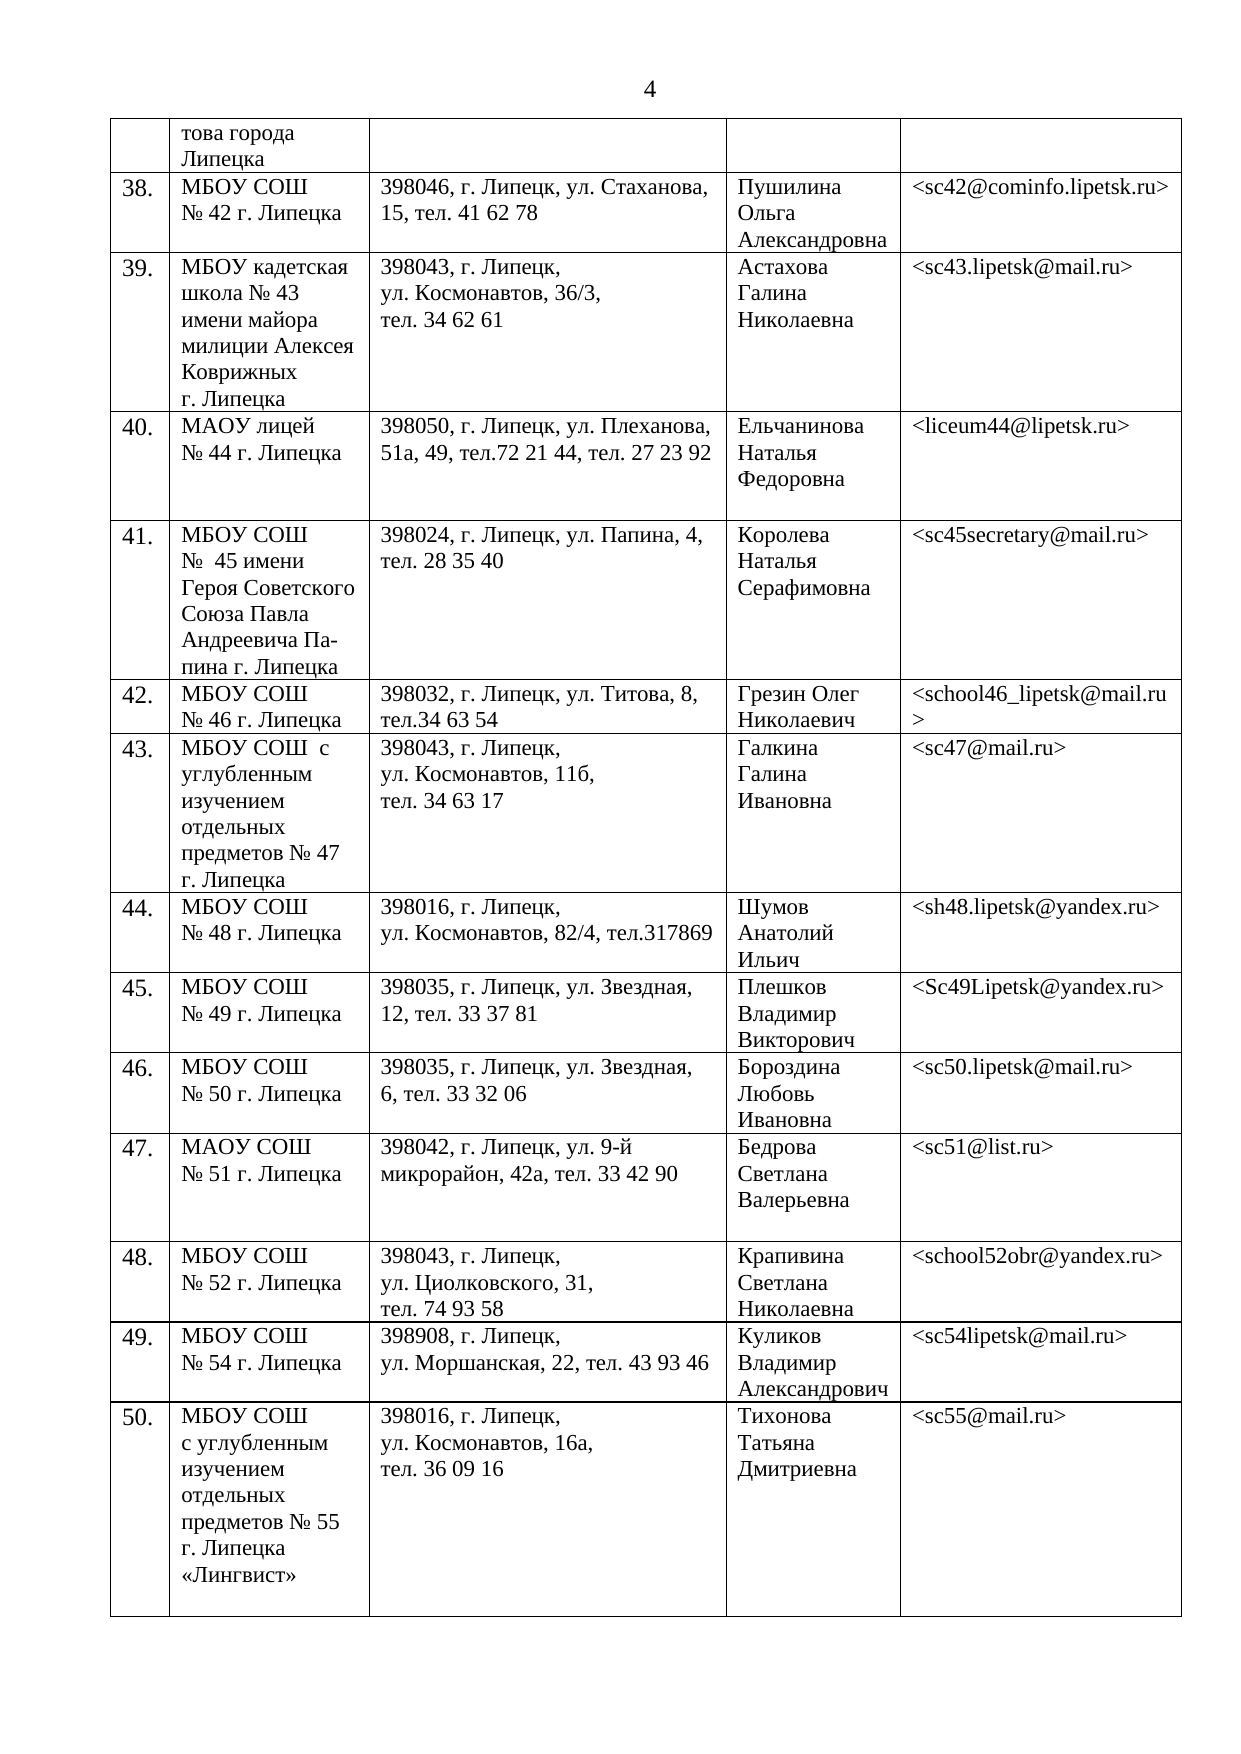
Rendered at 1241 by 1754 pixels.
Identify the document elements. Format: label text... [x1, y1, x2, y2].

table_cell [370, 119, 726, 172]
table_cell МАОУ СОШ № 51 г. Липецка [170, 1134, 369, 1241]
table_cell [111, 1403, 169, 1616]
table_cell МБОУ СОШ № 50 г. Липецка [170, 1053, 369, 1132]
table_cell Бороздина Любовь Ивановна [727, 1053, 900, 1132]
table_cell МБОУ СОШ № 46 г. Липецка [170, 680, 369, 733]
table_cell Грезин Олег Николаевич [727, 680, 900, 733]
table_cell 398024, г. Липецк, ул. Папина, 4, тел. 28 35 40 [370, 521, 726, 679]
table_cell <school52obr@yandex.ru> [901, 1242, 1181, 1321]
table_cell <school46_lipetsk@mail.ru> [901, 680, 1181, 733]
table_cell Куликов Владимир Александрович [727, 1323, 900, 1401]
table_cell 398016, г. Липецк, ул. Космонавтов, 16а, тел. 36 09 16 [370, 1403, 726, 1616]
table_cell 398050, г. Липецк, ул. Плеханова, 51а, 49, тел.72 21 44, тел. 27 23 92 [370, 412, 726, 520]
table_cell МБОУ СОШ № 54 г. Липецка [170, 1323, 369, 1401]
table_cell Бедрова Светлана Валерьевна [727, 1134, 900, 1241]
table_cell 398046, г. Липецк, ул. Стаханова, 15, тел. 41 62 78 [370, 173, 726, 252]
table_cell [111, 893, 169, 972]
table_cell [170, 119, 369, 172]
table_cell <liceum44@lipetsk.ru> [901, 412, 1181, 520]
table_cell [111, 973, 169, 1052]
table_cell <sc45secretary@mail.ru> [901, 521, 1181, 679]
table_cell МБОУ СОШ № 42 г. Липецка [170, 173, 369, 252]
table_cell Шумов Анатолий Ильич [727, 893, 900, 972]
table_cell 398908, г. Липецк, ул. Моршанская, 22, тел. 43 93 46 [370, 1323, 726, 1401]
table_cell <sc43.lipetsk@mail.ru> [901, 253, 1181, 411]
table_cell [111, 1134, 169, 1241]
table_cell <sc42@cominfo.lipetsk.ru> [901, 173, 1181, 252]
table_cell <Sc49Lipetsk@yandex.ru> [901, 973, 1181, 1052]
table_cell МБОУ кадетская школа № 43 имени майора милиции Алексея Коврижных г. Липецка [170, 253, 369, 411]
table_cell Королева Наталья Серафимовна [727, 521, 900, 679]
table_cell [111, 1242, 169, 1321]
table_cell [727, 119, 900, 172]
table_cell 398035, г. Липецк, ул. Звездная, 6, тел. 33 32 06 [370, 1053, 726, 1132]
table_cell МБОУ СОШ № 52 г. Липецка [170, 1242, 369, 1321]
table_cell 398043, г. Липецк, ул. Циолковского, 31, тел. 74 93 58 [370, 1242, 726, 1321]
table_cell 398042, г. Липецк, ул. 9-й микрорайон, 42а, тел. 33 42 90 [370, 1134, 726, 1241]
table_cell [111, 1053, 169, 1132]
table_cell МБОУ СОШ № 49 г. Липецка [170, 973, 369, 1052]
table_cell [901, 119, 1181, 172]
table_cell 398016, г. Липецк, ул. Космонавтов, 82/4, тел.317869 [370, 893, 726, 972]
table_cell <sh48.lipetsk@yandex.ru> [901, 893, 1181, 972]
table_cell <sc55@mail.ru> [901, 1403, 1181, 1616]
table_cell [111, 521, 169, 679]
table_cell [111, 173, 169, 252]
table_cell 398043, г. Липецк, ул. Космонавтов, 11б, тел. 34 63 17 [370, 734, 726, 892]
table_cell МБОУ СОШ с углубленным изучением отдельных предметов № 47 г. Липецка [170, 734, 369, 892]
table_cell [111, 253, 169, 411]
table_cell 398043, г. Липецк, ул. Космонавтов, 36/3, тел. 34 62 61 [370, 253, 726, 411]
table_cell <sc54lipetsk@mail.ru> [901, 1323, 1181, 1401]
table_cell Пушилина Ольга Александровна [727, 173, 900, 252]
table_cell МАОУ лицей № 44 г. Липецка [170, 412, 369, 520]
table_cell Ельчанинова Наталья Федоровна [727, 412, 900, 520]
table_cell [111, 412, 169, 520]
table_cell [111, 680, 169, 733]
table_cell МБОУ СОШ с углубленным изучением отдельных предметов № 55 г. Липецка «Лингвист» [170, 1403, 369, 1616]
table_cell МБОУ СОШ № 48 г. Липецка [170, 893, 369, 972]
table_cell <sc50.lipetsk@mail.ru> [901, 1053, 1181, 1132]
table_cell Тихонова Татьяна Дмитриевна [727, 1403, 900, 1616]
table_cell Плешков Владимир Викторович [727, 973, 900, 1052]
table_cell Галкина Галина Ивановна [727, 734, 900, 892]
table_cell [111, 119, 169, 172]
table_cell 398035, г. Липецк, ул. Звездная, 12, тел. 33 37 81 [370, 973, 726, 1052]
table_cell 398032, г. Липецк, ул. Титова, 8, тел.34 63 54 [370, 680, 726, 733]
table_cell Крапивина Светлана Николаевна [727, 1242, 900, 1321]
table_cell МБОУ СОШ № 45 имени Героя Советского Союза Павла Андреевича Па-пина г. Липецка [170, 521, 369, 679]
table_cell <sc51@list.ru> [901, 1134, 1181, 1241]
table_cell Астахова Галина Николаевна [727, 253, 900, 411]
table_cell [111, 734, 169, 892]
table_cell <sc47@mail.ru> [901, 734, 1181, 892]
table_cell [111, 1323, 169, 1401]
